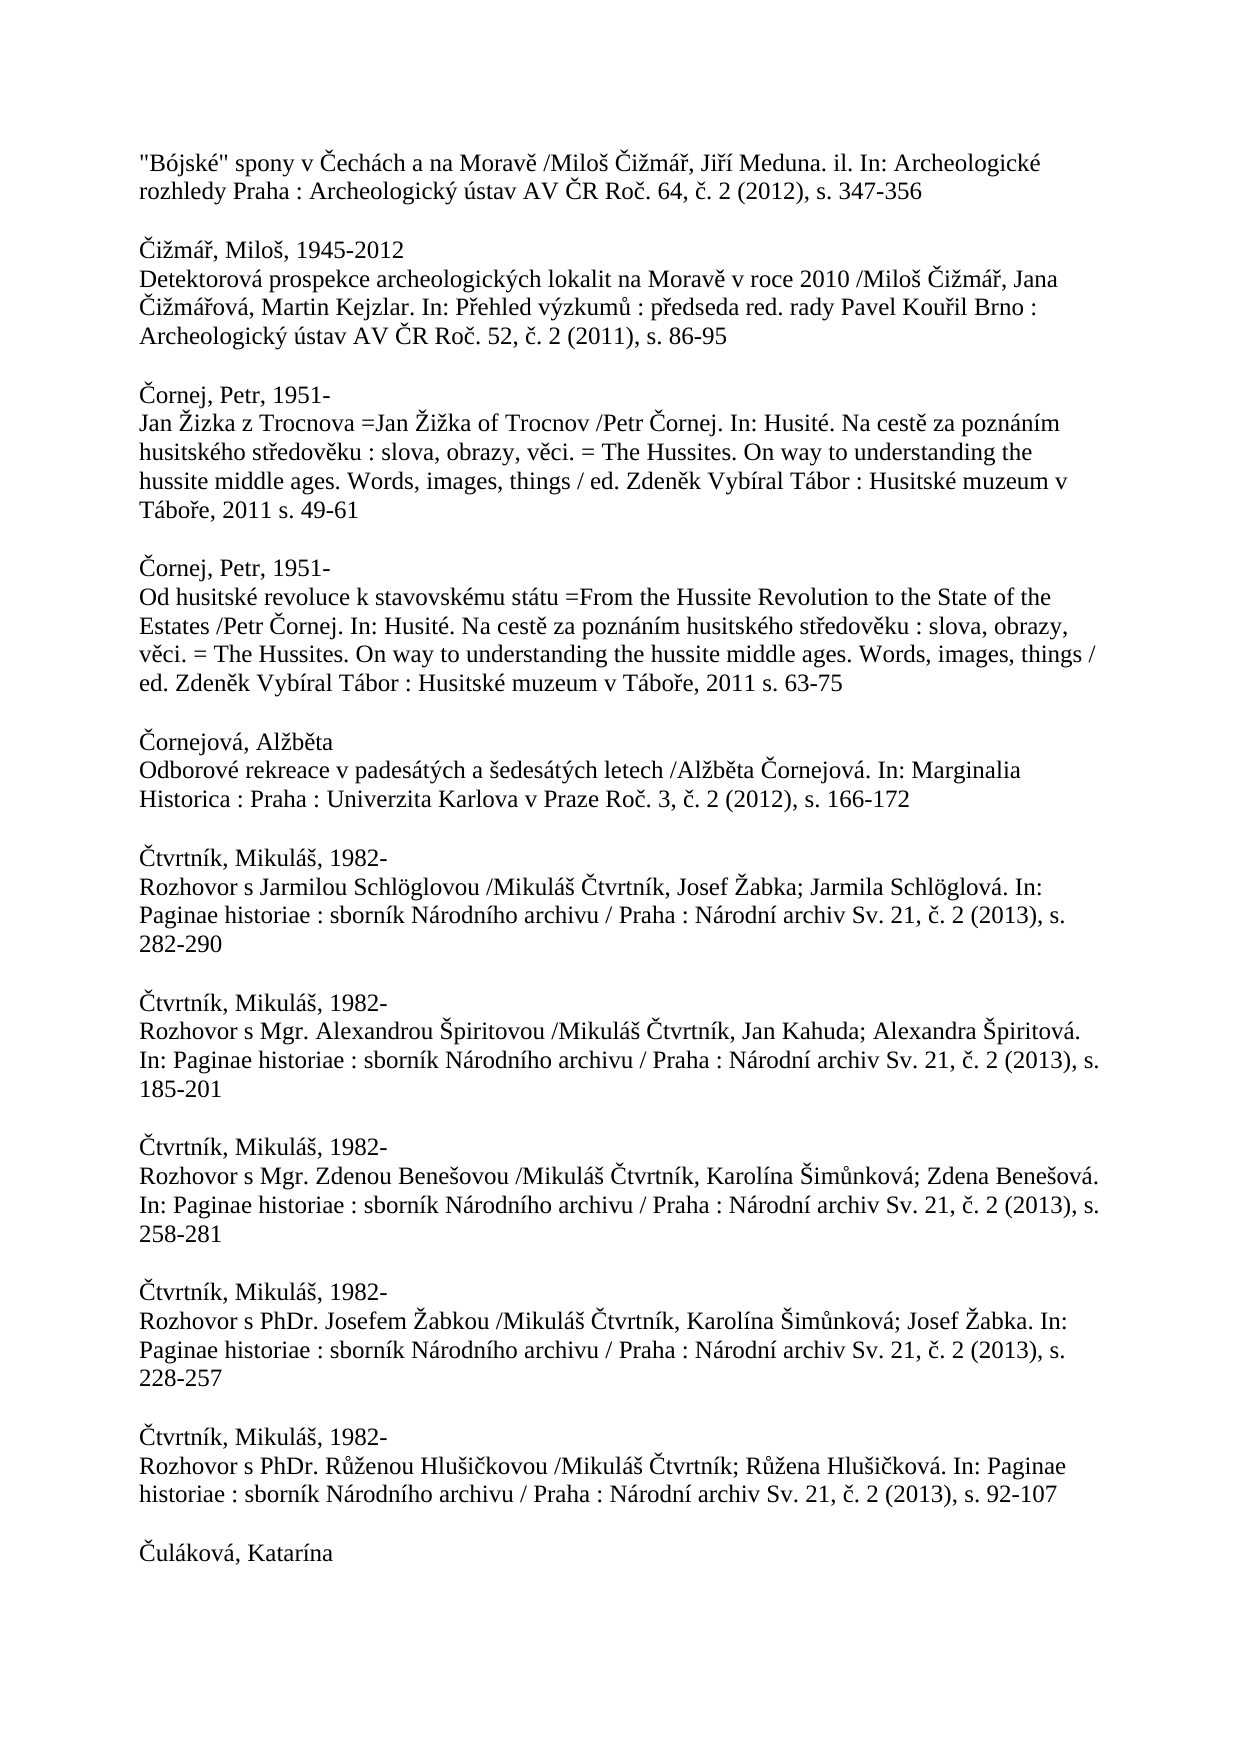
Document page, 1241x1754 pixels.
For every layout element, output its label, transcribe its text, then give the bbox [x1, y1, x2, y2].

text Jan Žizka z Trocnova =Jan Žižka of Trocnov /Petr Čornej. In: Husité. Na cestě za poznáním husitského středověku : slova, obrazy, věci. = The Hussites. On way to understanding the hussite middle ages. Words, images, things / ed. Zdeněk Vybíral Tábor : Husitské muzeum v Táboře, 2011 s. 49-61 [139, 408, 1101, 523]
text Rozhovor s Mgr. Alexandrou Špiritovou /Mikuláš Čtvrtník, Jan Kahuda; Alexandra Špiritová. In: Paginae historiae : sborník Národního archivu / Praha : Národní archiv Sv. 21, č. 2 (2013), s. 185-201 [139, 1016, 1101, 1103]
text Odborové rekreace v padesátých a šedesátých letech /Alžběta Čornejová. In: Marginalia Historica : Praha : Univerzita Karlova v Praze Roč. 3, č. 2 (2012), s. 166-172 [139, 756, 1101, 813]
text Čtvrtník, Mikuláš, 1982- [139, 1422, 1101, 1451]
text Rozhovor s PhDr. Josefem Žabkou /Mikuláš Čtvrtník, Karolína Šimůnková; Josef Žabka. In: Paginae historiae : sborník Národního archivu / Praha : Národní archiv Sv. 21, č. 2 (2013), s. 228-257 [139, 1306, 1101, 1392]
text Čižmář, Miloš, 1945-2012 [139, 235, 1101, 264]
text Rozhovor s PhDr. Růženou Hlušičkovou /Mikuláš Čtvrtník; Růžena Hlušičková. In: Paginae historiae : sborník Národního archivu / Praha : Národní archiv Sv. 21, č. 2 (2013), s. 92-107 [139, 1451, 1101, 1508]
text Rozhovor s Jarmilou Schlöglovou /Mikuláš Čtvrtník, Josef Žabka; Jarmila Schlöglová. In: Paginae historiae : sborník Národního archivu / Praha : Národní archiv Sv. 21, č. 2 (2013), s. 282-290 [139, 872, 1101, 958]
text Od husitské revoluce k stavovskému státu =From the Hussite Revolution to the State of the Estates /Petr Čornej. In: Husité. Na cestě za poznáním husitského středověku : slova, obrazy, věci. = The Hussites. On way to understanding the hussite middle ages. Words, images, things / ed. Zdeněk Vybíral Tábor : Husitské muzeum v Táboře, 2011 s. 63-75 [139, 582, 1101, 697]
text Čtvrtník, Mikuláš, 1982- [139, 1277, 1101, 1306]
text Čornejová, Alžběta [139, 727, 1101, 756]
text Čornej, Petr, 1951- [139, 553, 1101, 582]
text Čuláková, Katarína [139, 1538, 1101, 1567]
text "Bójské" spony v Čechách a na Moravě /Miloš Čižmář, Jiří Meduna. il. In: Archeologické rozhledy Praha : Archeologický ústav AV ČR Roč. 64, č. 2 (2012), s. 347-356 [139, 148, 1101, 205]
text Čtvrtník, Mikuláš, 1982- [139, 988, 1101, 1016]
text Rozhovor s Mgr. Zdenou Benešovou /Mikuláš Čtvrtník, Karolína Šimůnková; Zdena Benešová. In: Paginae historiae : sborník Národního archivu / Praha : Národní archiv Sv. 21, č. 2 (2013), s. 258-281 [139, 1161, 1101, 1247]
text Čtvrtník, Mikuláš, 1982- [139, 843, 1101, 872]
text Čornej, Petr, 1951- [139, 380, 1101, 408]
text Detektorová prospekce archeologických lokalit na Moravě v roce 2010 /Miloš Čižmář, Jana Čižmářová, Martin Kejzlar. In: Přehled výzkumů : předseda red. rady Pavel Kouřil Brno : Archeologický ústav AV ČR Roč. 52, č. 2 (2011), s. 86-95 [139, 264, 1101, 350]
text Čtvrtník, Mikuláš, 1982- [139, 1132, 1101, 1161]
